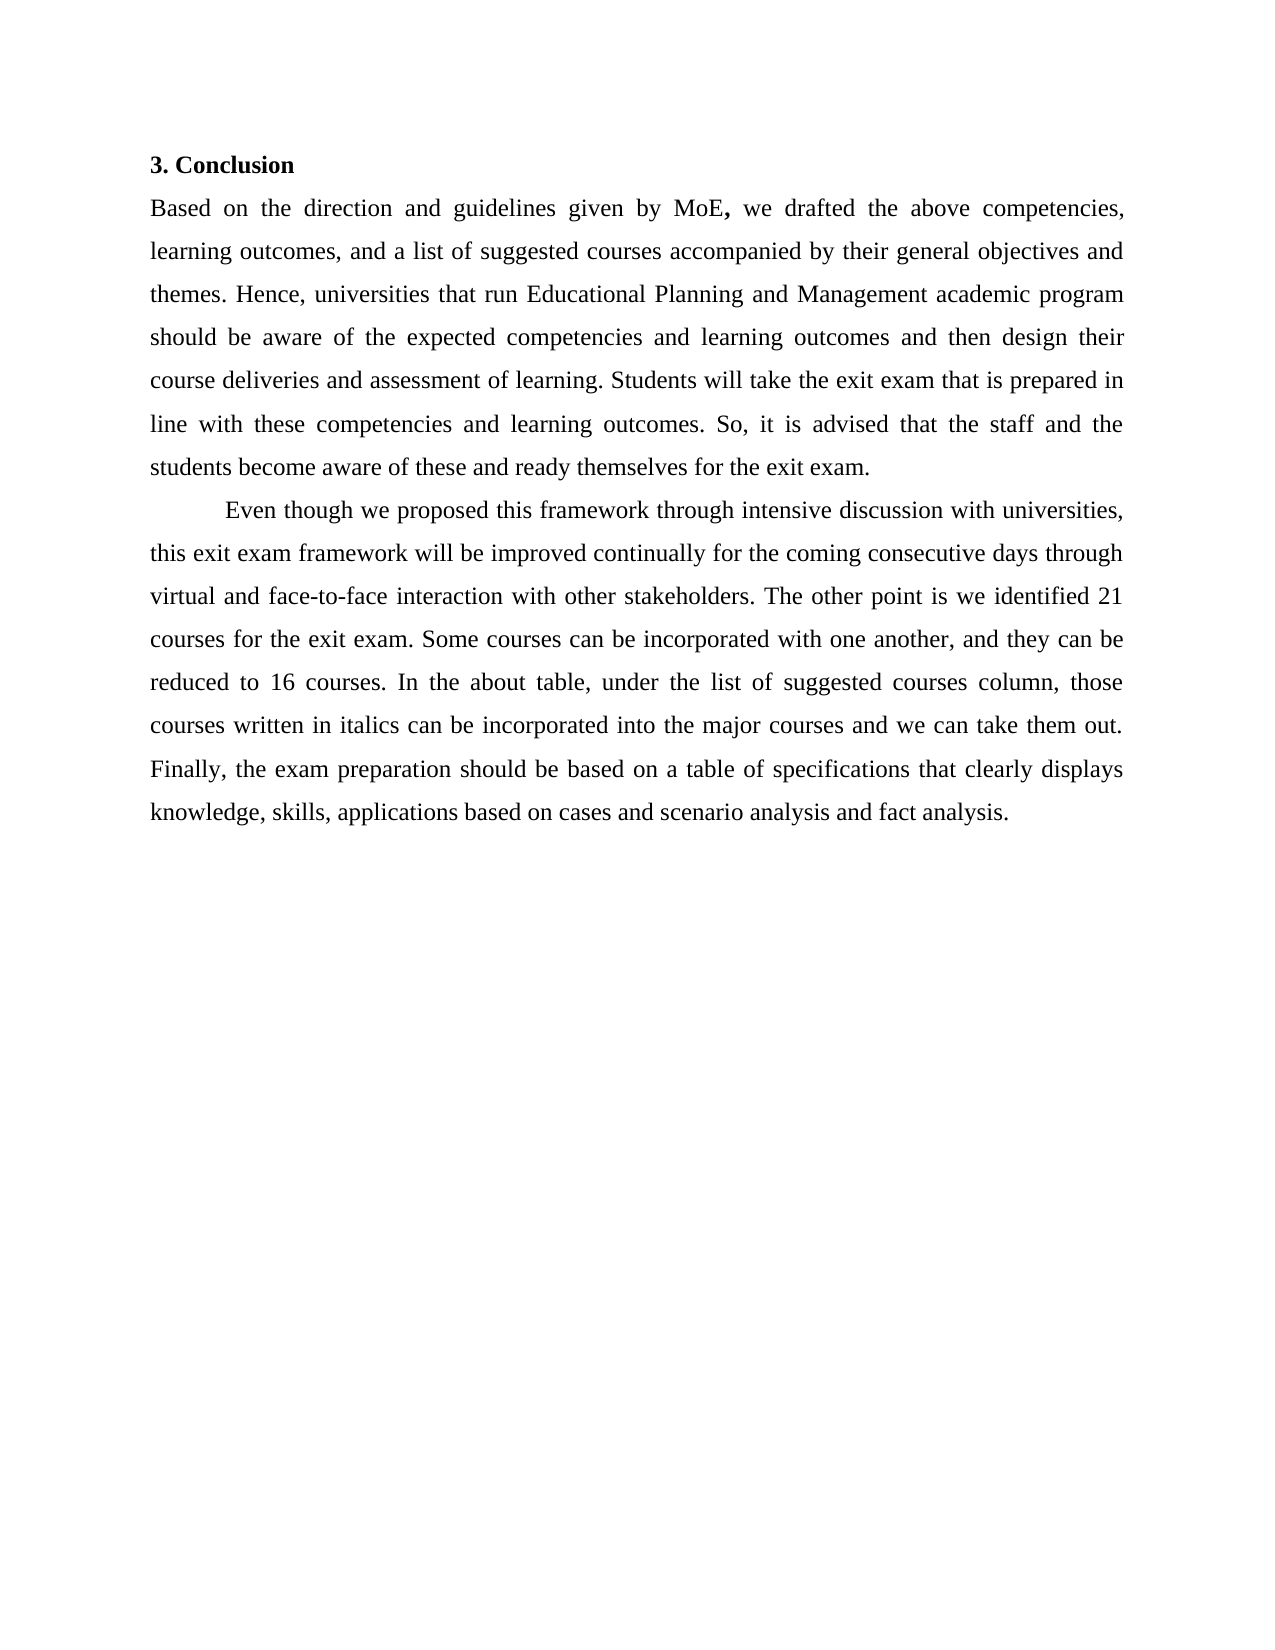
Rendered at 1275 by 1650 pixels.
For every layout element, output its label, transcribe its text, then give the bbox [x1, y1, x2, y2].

text Even though we proposed this framework through intensive discussion with universities, this exit exam framework will be improved continually for the coming consecutive days through virtual and face-to-face interaction with other stakeholders. The other point is we identified 21 courses for the exit exam. Some courses can be incorporated with one another, and they can be reduced to 16 courses. In the about table, under the list of suggested courses column, those courses written in italics can be incorporated into the major courses and we can take them out. Finally, the exam preparation should be based on a table of specifications that clearly displays knowledge, skills, applications based on cases and scenario analysis and fact analysis. [150, 495, 1125, 826]
text 3. Conclusion [150, 150, 1125, 179]
text Based on the direction and guidelines given by MoE, we drafted the above competencies, learning outcomes, and a list of suggested courses accompanied by their general objectives and themes. Hence, universities that run Educational Planning and Management academic program should be aware of the expected competencies and learning outcomes and then design their course deliveries and assessment of learning. Students will take the exit exam that is prepared in line with these competencies and learning outcomes. So, it is advised that the staff and the students become aware of these and ready themselves for the exit exam. [150, 193, 1125, 481]
